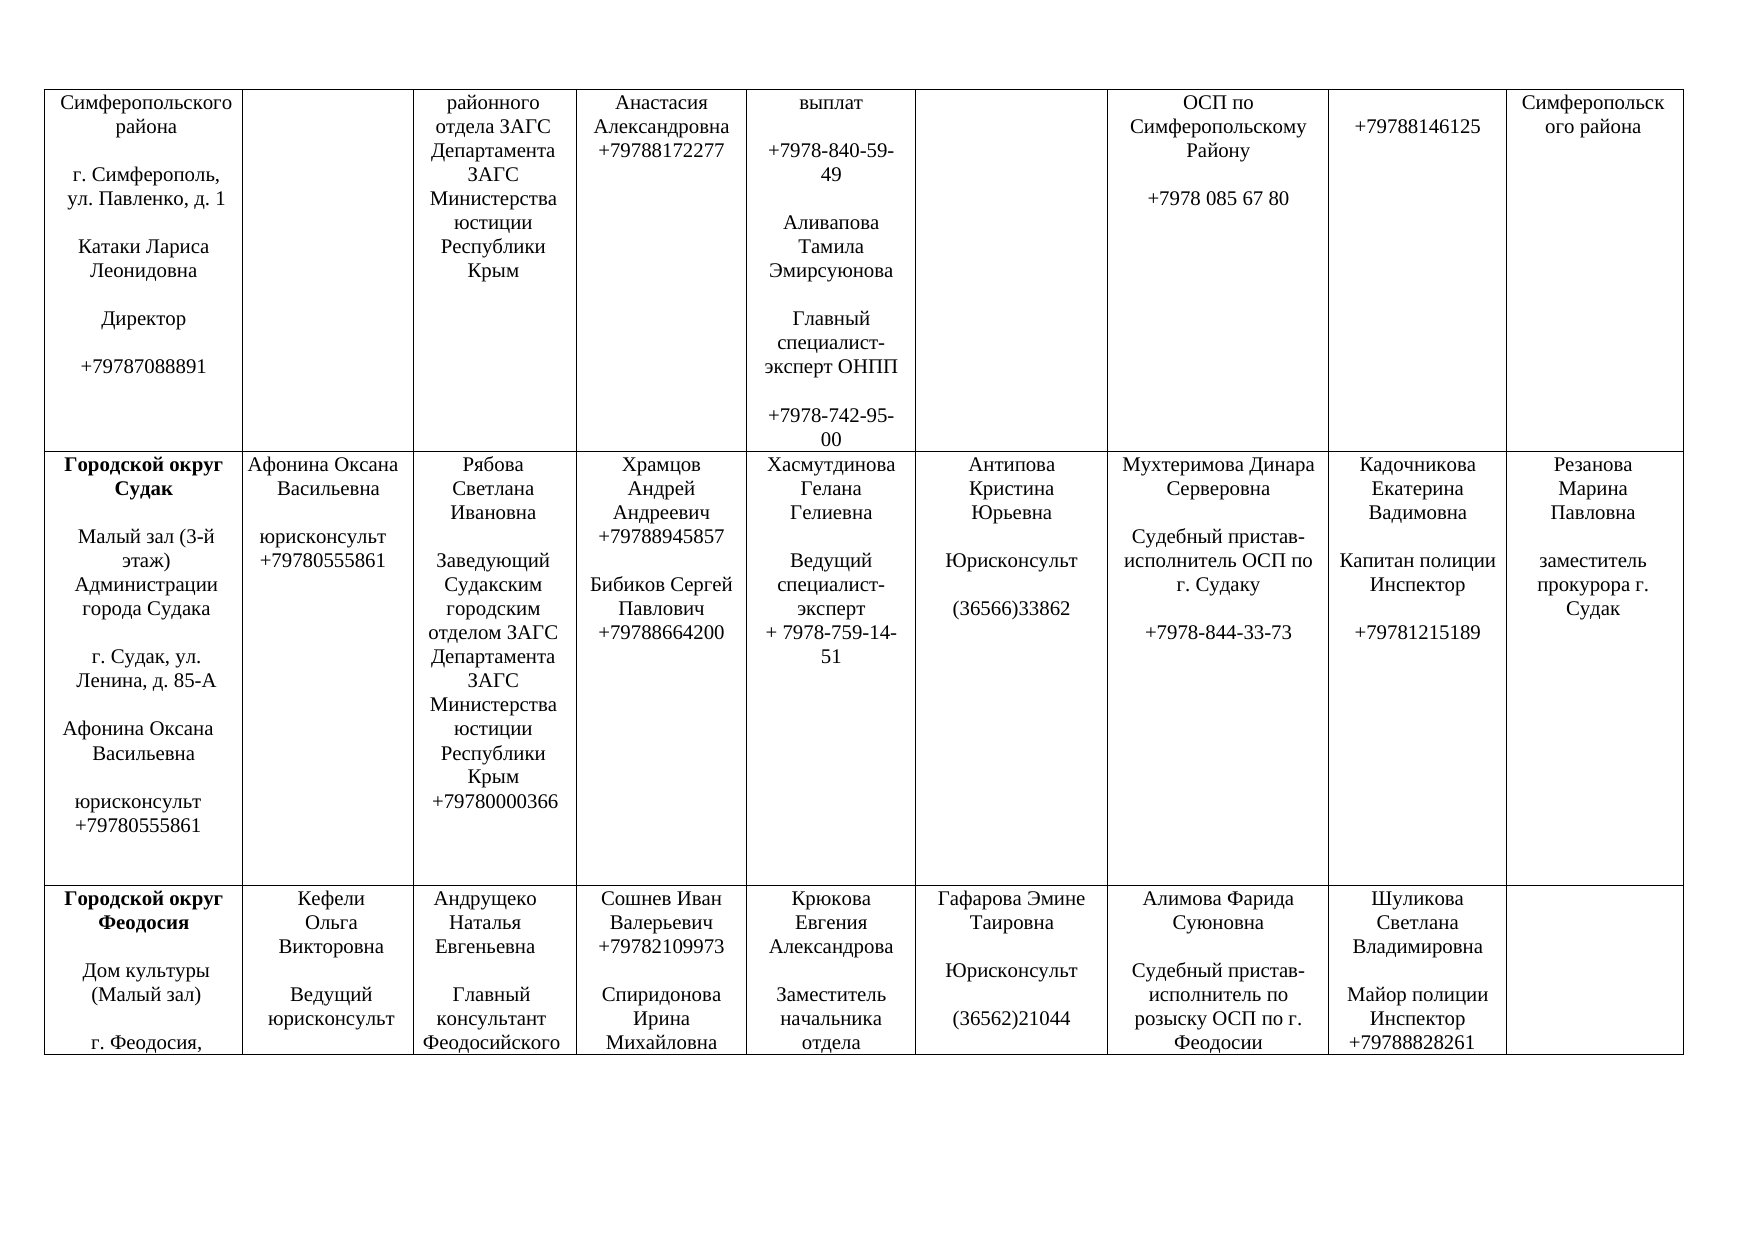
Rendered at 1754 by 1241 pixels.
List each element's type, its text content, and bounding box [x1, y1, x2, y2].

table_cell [1329, 886, 1506, 1054]
table_cell Мухтеримова Динара Серверовна Судебный пристав-исполнитель ОСП по г. Судаку +7978-844-33-73 [1108, 452, 1328, 885]
table_cell Храмцов Андрей Андреевич +79788945857 Бибиков Сергей Павлович +79788664200 [577, 452, 746, 885]
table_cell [243, 90, 413, 451]
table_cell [1507, 90, 1683, 451]
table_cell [747, 90, 915, 451]
table_cell Кадочникова Екатерина Вадимовна Капитан полиции Инспектор +79781215189 [1329, 452, 1506, 885]
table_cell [414, 886, 576, 1054]
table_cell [1108, 886, 1328, 1054]
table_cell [414, 90, 576, 451]
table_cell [1108, 90, 1328, 451]
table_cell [916, 886, 1107, 1054]
table_cell Антипова Кристина Юрьевна Юрисконсульт (36566)33862 [916, 452, 1107, 885]
table_cell Афонина Оксана Васильевна юрисконсульт +79780555861 [243, 452, 413, 885]
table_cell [916, 90, 1107, 451]
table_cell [1329, 90, 1506, 451]
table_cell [577, 90, 746, 451]
table_cell Резанова Марина Павловна заместитель прокурора г. Судак [1507, 452, 1683, 885]
table_cell Рябова Светлана Ивановна Заведующий Судакским городским отделом ЗАГС Департамента ЗАГС Министерства юстиции Республики Крым +79780000366 [414, 452, 576, 885]
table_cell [243, 886, 413, 1054]
table_cell Городской округ Судак Малый зал (3-й этаж) Администрации города Судака г. Судак, ул. Ленина, д. 85-А Афонина Оксана Васильевна юрисконсульт +79780555861 [45, 452, 242, 885]
table_cell Хасмутдинова Гелана Гелиевна Ведущий специалист-эксперт + 7978-759-14-51 [747, 452, 915, 885]
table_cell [577, 886, 746, 1054]
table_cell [747, 886, 915, 1054]
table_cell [45, 886, 242, 1054]
table_cell [1507, 886, 1683, 1054]
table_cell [45, 90, 242, 451]
